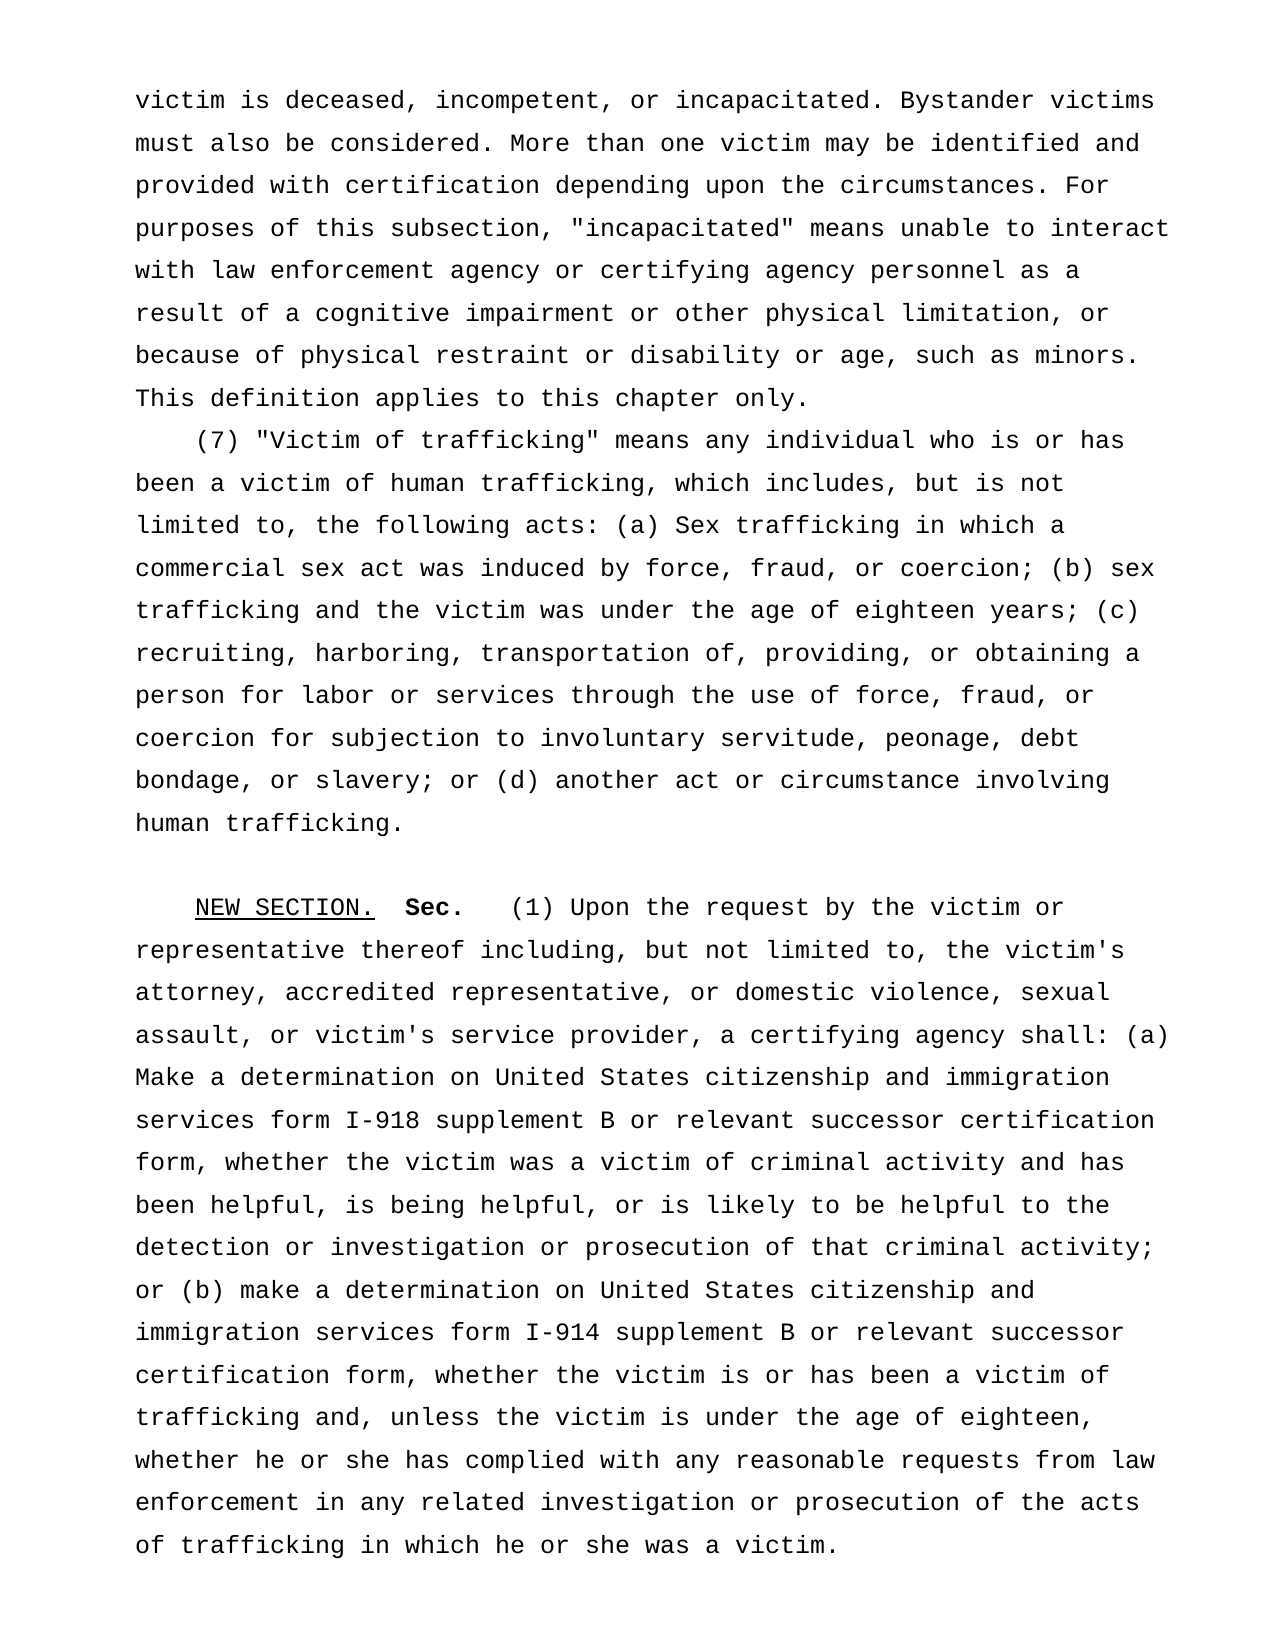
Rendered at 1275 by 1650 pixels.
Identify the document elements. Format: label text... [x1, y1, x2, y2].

text (7) "Victim of trafficking" means any individual who is or has been a victim of human trafficking, which includes, but is not limited to, the following acts: (a) Sex trafficking in which a commercial sex act was induced by force, fraud, or coercion; (b) sex trafficking and the victim was under the age of eighteen years; (c) recruiting, harboring, transportation of, providing, or obtaining a person for labor or services through the use of force, fraud, or coercion for subjection to involuntary servitude, peonage, debt bondage, or slavery; or (d) another act or circumstance involving human trafficking. [135, 415, 1170, 840]
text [135, 75, 1170, 415]
text NEW SECTION. Sec. (1) Upon the request by the victim or representative thereof including, but not limited to, the victim's attorney, accredited representative, or domestic violence, sexual assault, or victim's service provider, a certifying agency shall: (a) Make a determination on United States citizenship and immigration services form I-918 supplement B or relevant successor certification form, whether the victim was a victim of criminal activity and has been helpful, is being helpful, or is likely to be helpful to the detection or investigation or prosecution of that criminal activity; or (b) make a determination on United States citizenship and immigration services form I-914 supplement B or relevant successor certification form, whether the victim is or has been a victim of trafficking and, unless the victim is under the age of eighteen, whether he or she has complied with any reasonable requests from law enforcement in any related investigation or prosecution of the acts of trafficking in which he or she was a victim. [135, 882, 1170, 1562]
